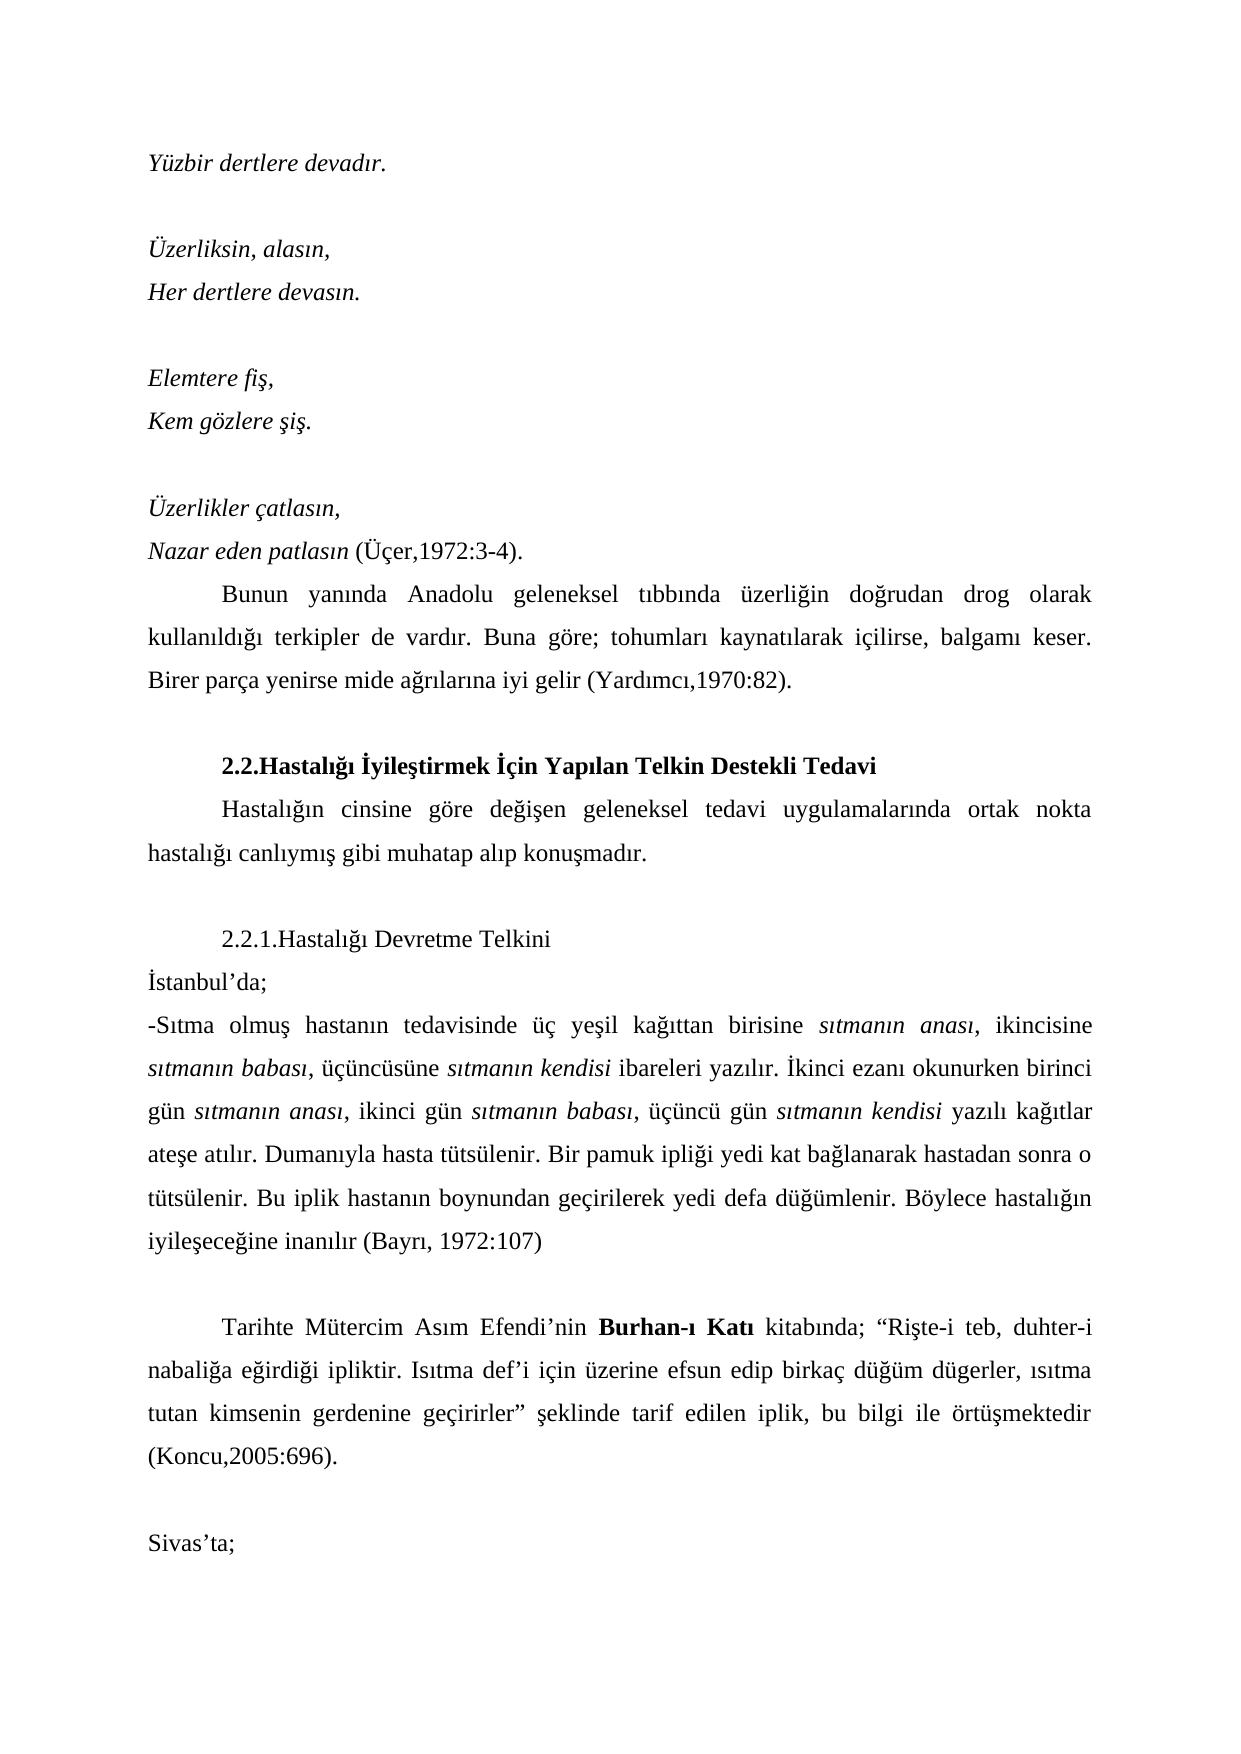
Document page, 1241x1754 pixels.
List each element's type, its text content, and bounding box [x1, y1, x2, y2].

text 2.2.Hastalığı İyileştirmek İçin Yapılan Telkin Destekli Tedavi [148, 751, 1093, 780]
text Sivas’ta; [148, 1528, 1093, 1556]
text Kem gözlere şiş. [148, 406, 1093, 435]
text Nazar eden patlasın (Üçer,1972:3-4). [148, 536, 1093, 564]
text Hastalığın cinsine göre değişen geleneksel tedavi uygulamalarında ortak nokta hastalığı canlıymış gibi muhatap alıp konuşmadır. [148, 794, 1093, 866]
text Her dertlere devasın. [148, 277, 1093, 306]
text 2.2.1.Hastalığı Devretme Telkini [148, 924, 1093, 953]
text Elemtere fiş, [148, 363, 1093, 392]
text Üzerlikler çatlasın, [148, 493, 1093, 521]
text Yüzbir dertlere devadır. [148, 148, 1093, 176]
text Tarihte Mütercim Asım Efendi’nin Burhan-ı Katı kitabında; “Rişte-i teb, duhter-i nabaliğa eğirdiği ipliktir. Isıtma def’i için üzerine efsun edip birkaç düğüm dügerler, ısıtma tutan kimsenin gerdenine geçirirler” şeklinde tarif edilen iplik, bu bilgi ile örtüşmektedir (Koncu,2005:696). [148, 1312, 1093, 1470]
text Bunun yanında Anadolu geleneksel tıbbında üzerliğin doğrudan drog olarak kullanıldığı terkipler de vardır. Buna göre; tohumları kaynatılarak içilirse, balgamı keser. Birer parça yenirse mide ağrılarına iyi gelir (Yardımcı,1970:82). [148, 579, 1093, 694]
text Üzerliksin, alasın, [148, 234, 1093, 263]
text İstanbul’da; [148, 967, 1093, 996]
text -Sıtma olmuş hastanın tedavisinde üç yeşil kağıttan birisine sıtmanın anası, ikincisine sıtmanın babası, üçüncüsüne sıtmanın kendisi ibareleri yazılır. İkinci ezanı okunurken birinci gün sıtmanın anası, ikinci gün sıtmanın babası, üçüncü gün sıtmanın kendisi yazılı kağıtlar ateşe atılır. Dumanıyla hasta tütsülenir. Bir pamuk ipliği yedi kat bağlanarak hastadan sonra o tütsülenir. Bu iplik hastanın boynundan geçirilerek yedi defa düğümlenir. Böylece hastalığın iyileşeceğine inanılır (Bayrı, 1972:107) [148, 1010, 1093, 1254]
